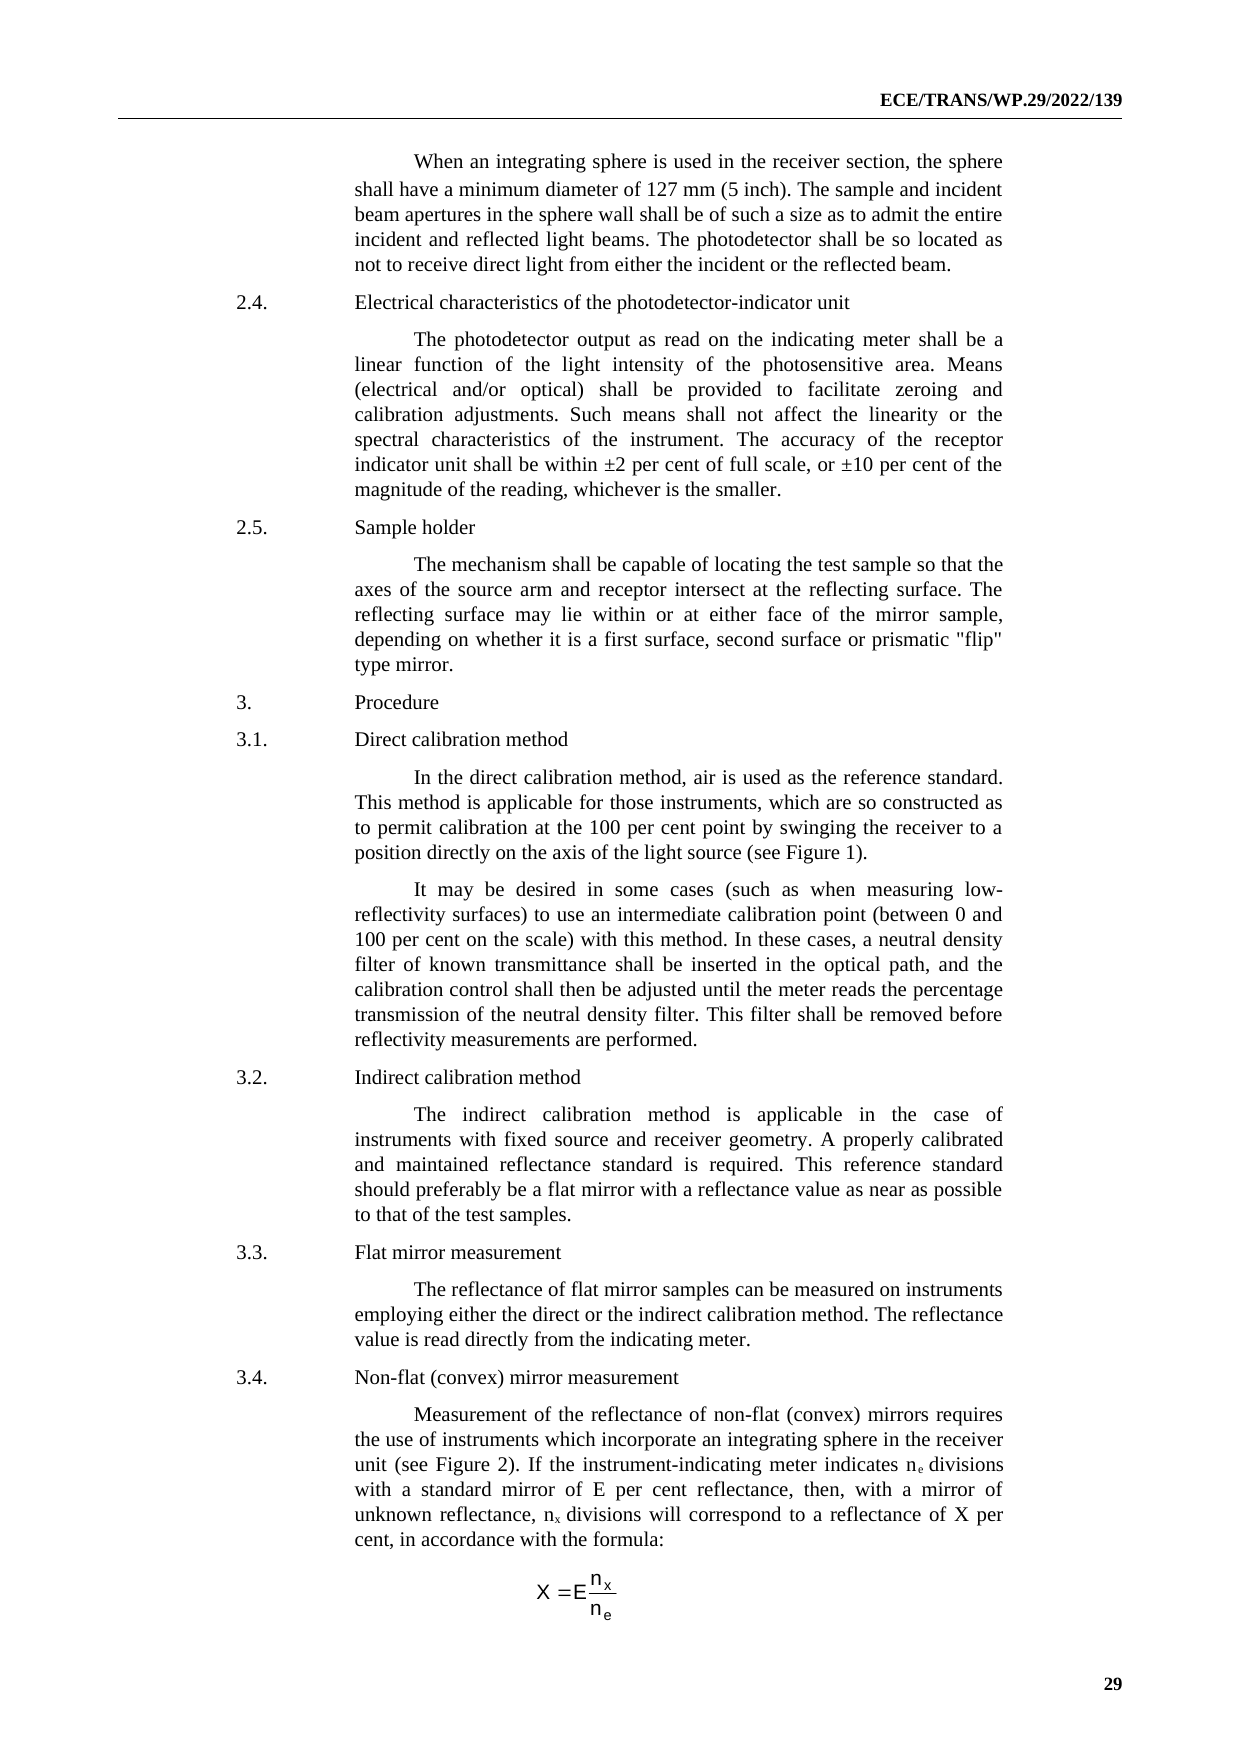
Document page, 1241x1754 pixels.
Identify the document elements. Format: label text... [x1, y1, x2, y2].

text 2.4. Electrical characteristics of the photodetector-indicator unit [236, 289, 1004, 314]
text The reflectance of flat mirror samples can be measured on instruments employing either the direct or the indirect calibration method. The reflectance value is read directly from the indicating meter. [354, 1276, 1004, 1351]
text 3.4. Non-flat (convex) mirror measurement [236, 1364, 1004, 1389]
text 3.2. Indirect calibration method [236, 1064, 1004, 1089]
text 3.3. Flat mirror measurement [236, 1239, 1004, 1264]
text 3.1. Direct calibration method [236, 726, 1004, 751]
text When an integrating sphere is used in the receiver section, the sphere shall have a minimum diameter of 127 mm (5 inch). The sample and incident beam apertures in the sphere wall shall be of such a size as to admit the entire incident and reflected light beams. The photodetector shall be so located as not to receive direct light from either the incident or the reflected beam. [354, 148, 1004, 276]
text 2.5. Sample holder [236, 514, 1004, 539]
text It may be desired in some cases (such as when measuring low-reflectivity surfaces) to use an intermediate calibration point (between 0 and 100 per cent on the scale) with this method. In these cases, a neutral density filter of known transmittance shall be inserted in the optical path, and the calibration control shall then be adjusted until the meter reads the percentage transmission of the neutral density filter. This filter shall be removed before reflectivity measurements are performed. [354, 876, 1004, 1051]
text 3. Procedure [236, 689, 1004, 714]
text The indirect calibration method is applicable in the case of instruments with fixed source and receiver geometry. A properly calibrated and maintained reflectance standard is required. This reference standard should preferably be a flat mirror with a reflectance value as near as possible to that of the test samples. [354, 1101, 1004, 1226]
text The mechanism shall be capable of locating the test sample so that the axes of the source arm and receptor intersect at the reflecting surface. The reflecting surface may lie within or at either face of the mirror sample, depending on whether it is a first surface, second surface or prismatic "flip" type mirror. [354, 551, 1004, 676]
text Measurement of the reflectance of non-flat (convex) mirrors requires the use of instruments which incorporate an integrating sphere in the receiver unit (see Figure 2). If the instrument-indicating meter indicates ne divisions with a standard mirror of E per cent reflectance, then, with a mirror of unknown reflectance, nx divisions will correspond to a reflectance of X per cent, in accordance with the formula: [354, 1401, 1004, 1551]
text The photodetector output as read on the indicating meter shall be a linear function of the light intensity of the photosensitive area. Means (electrical and/or optical) shall be provided to facilitate zeroing and calibration adjustments. Such means shall not affect the linearity or the spectral characteristics of the instrument. The accuracy of the receptor indicator unit shall be within ±2 per cent of full scale, or ±10 per cent of the magnitude of the reading, whichever is the smaller. [354, 326, 1004, 501]
text In the direct calibration method, air is used as the reference standard. This method is applicable for those instruments, which are so constructed as to permit calibration at the 100 per cent point by swinging the receiver to a position directly on the axis of the light source (see Figure 1). [354, 764, 1004, 864]
